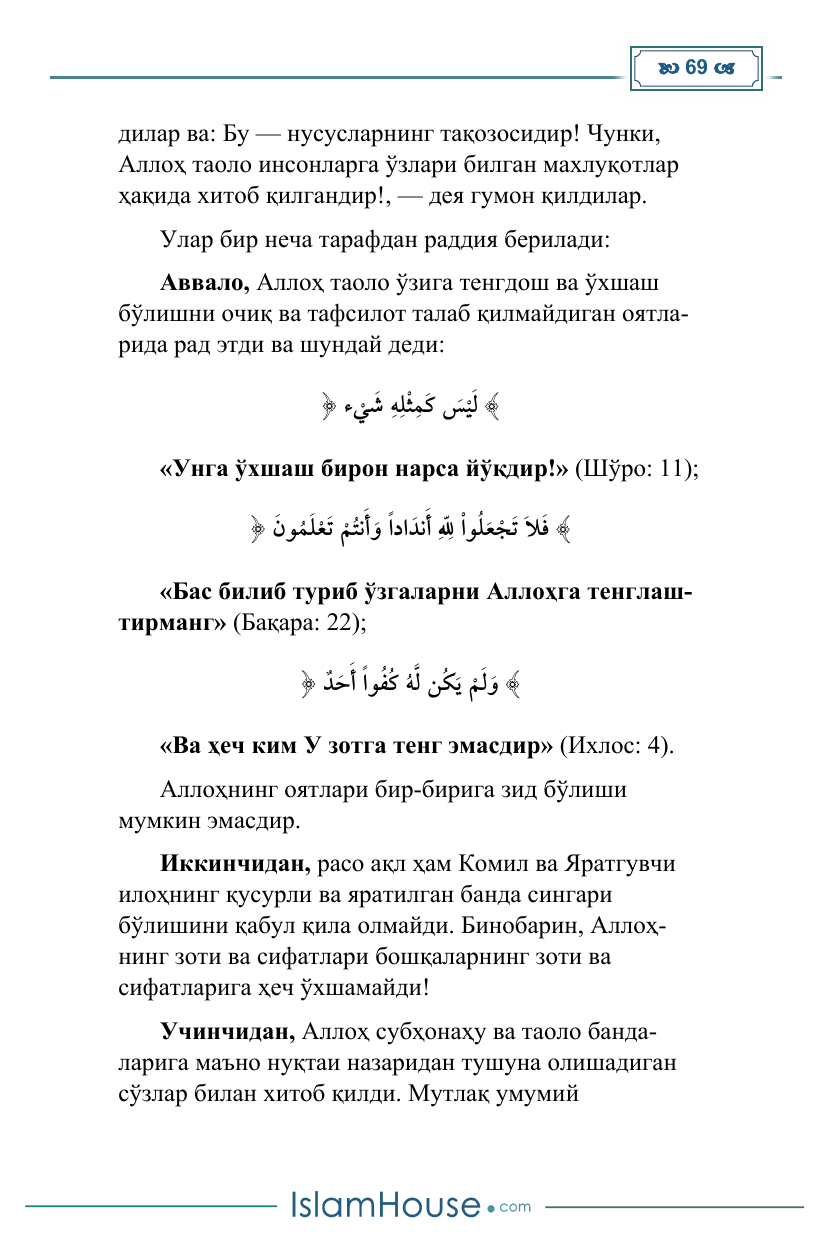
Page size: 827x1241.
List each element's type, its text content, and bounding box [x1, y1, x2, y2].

picture [18, 1186, 277, 1223]
subtitle ﴿ وَلَمْ يَكُن لَّهُ كُفُواً أَحَدٌ ﴾ [124, 663, 697, 703]
text Улар бир неча тарафдан раддия берилади: [118, 224, 709, 252]
picture [284, 1186, 805, 1224]
subtitle ﴿ فَلاَ تَجْعَلُواْ لِلّهِ أَندَاداً وَأَنتُمْ تَعْلَمُونَ ﴾ [124, 509, 697, 549]
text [118, 118, 709, 209]
text «Бас билиб туриб ўзгаларни Аллоҳга тенглаш-тирманг» (Бақара: 22); [118, 576, 709, 636]
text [118, 1016, 709, 1107]
text «Унга ўхшаш бирон нарса йўқдир!» (Шўро: 11); [118, 453, 709, 481]
text Аллоҳнинг оятлари бир-бирига зид бўлиши мумкин эмасдир. [118, 774, 709, 833]
text «Ва ҳеч ким У зотга тенг эмасдир» (Ихлос: 4). [118, 730, 709, 759]
subtitle ﴿ لَيْسَ كَمِثْلِهِ شَيْء ﴾ [124, 385, 697, 426]
text Аввало, Аллоҳ таоло ўзига тенгдош ва ўхшаш бўлишни очиқ ва тафсилот талаб қилмайдиган оятла-рида рад этди ва шундай деди: [118, 267, 709, 358]
text Иккинчидан, расо ақл ҳам Комил ва Яратгувчи илоҳнинг қусурли ва яратилган банда сингари бўлишини қабул қила олмайди. Бинобарин, Аллоҳ-нинг зоти ва сифатлари бошқаларнинг зоти ва сифатларига ҳеч ўхшамайди! [118, 848, 709, 1001]
